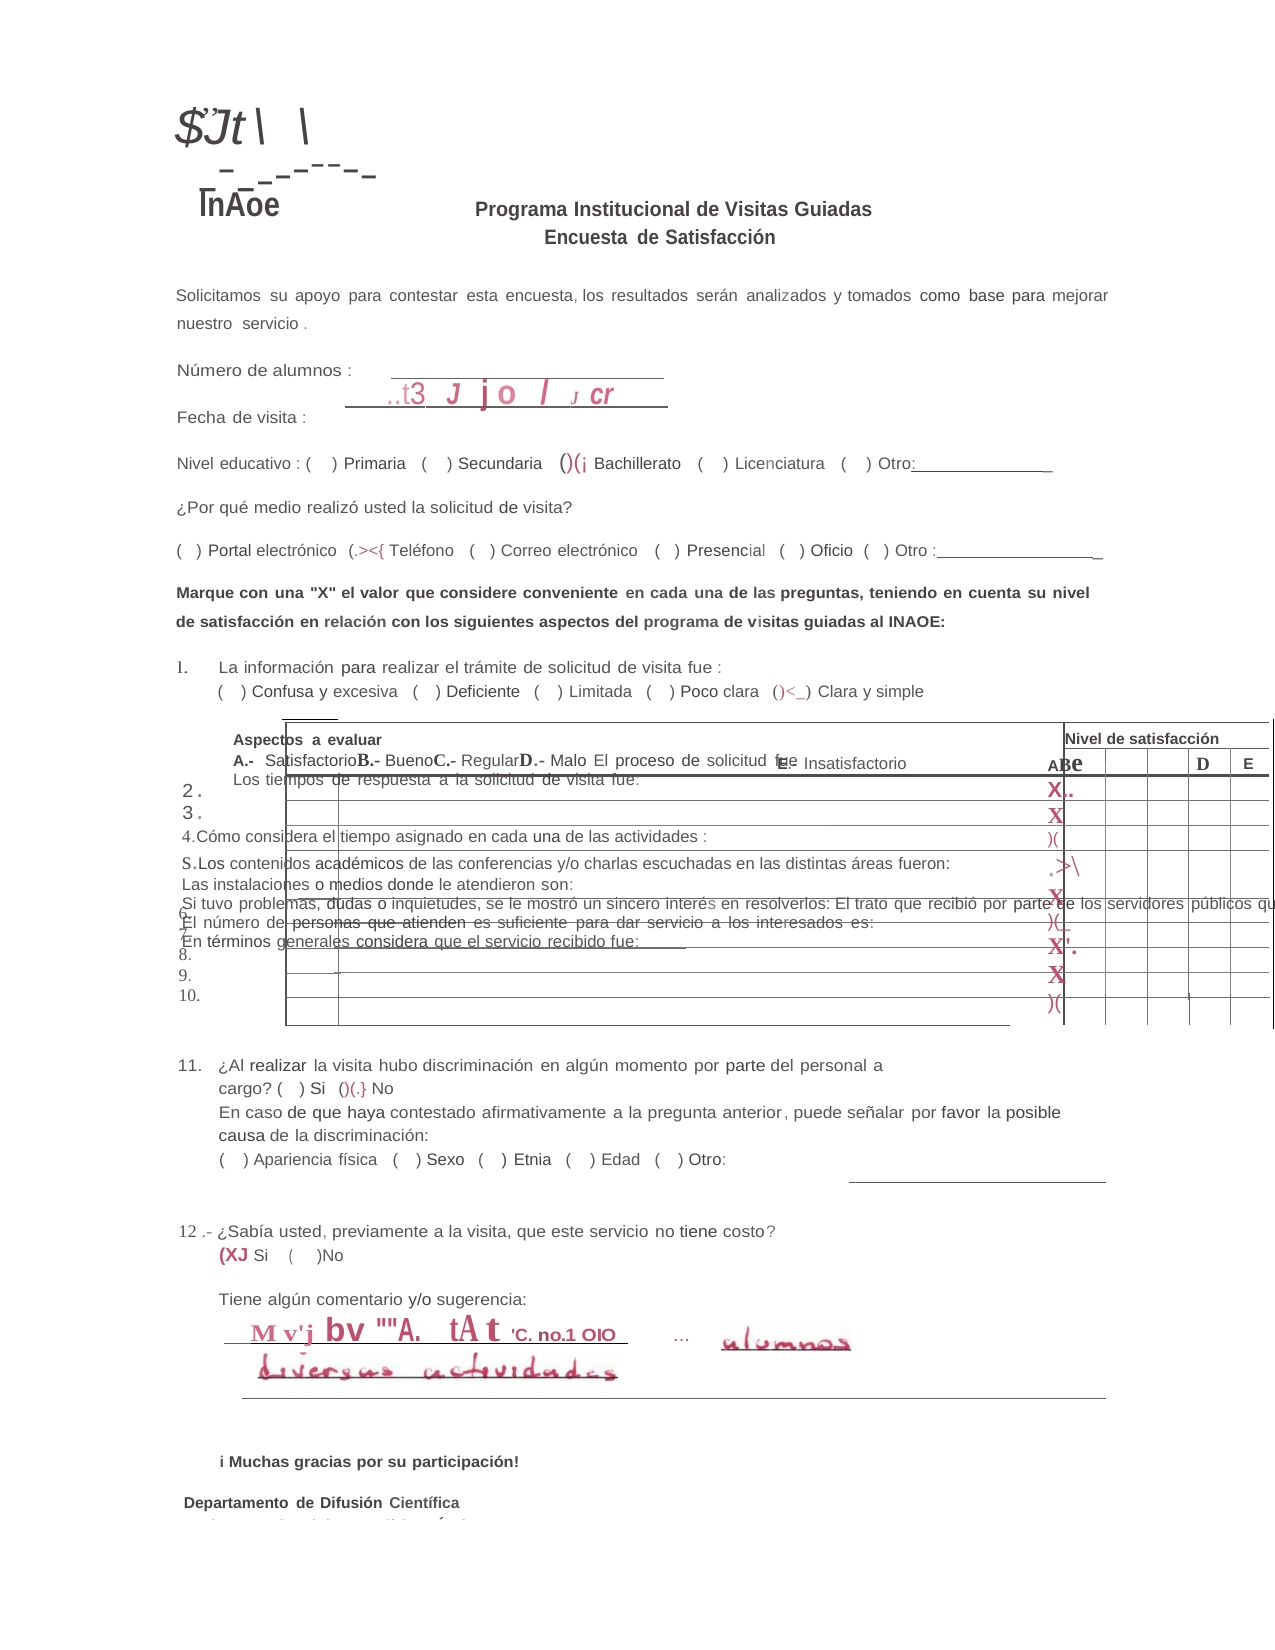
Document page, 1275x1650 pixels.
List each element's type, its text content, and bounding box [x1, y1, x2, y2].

text $Jt\ \ [175, 117, 1162, 151]
text lnAoe Programa Institucional de Visitas Guiadas [199, 188, 1162, 223]
text ,, [201, 90, 1162, 117]
text ---------- [197, 151, 1162, 188]
text ( ) Apariencia física ( ) Sexo ( ) Etnia ( ) Edad ( ) Otro: [219, 1150, 1162, 1169]
text ¿Por qué medio realizó usted la solicitud de visita? [176, 498, 1162, 517]
picture [257, 1350, 618, 1381]
text l. La información para realizar el trámite de solicitud de visita fue : [177, 658, 1162, 677]
text ( ) Portal electrónico (.><{ Teléfono ( ) Correo electrónico ( ) Presencial ( ) Oficio ( ) Otro : _ [176, 540, 1162, 559]
text ( ) Confusa y excesiva ( ) Deficiente ( ) Limitada ( ) Poco clara ()<_) Clara y simple [217, 681, 1162, 701]
picture [721, 1325, 851, 1351]
text ..t3 J j o / J cr [345, 382, 1162, 410]
text (XJ Si ( )No [219, 1243, 1162, 1265]
text Número de alumnos : [177, 361, 1162, 380]
text En caso de que haya contestado afirmativamente a la pregunta anterior, puede señalar por favor la posible causa de la discriminación: [218, 1103, 1112, 1145]
text Nivel educativo : ( ) Primaria ( ) Secundaria ()(¡ Bachillerato ( ) Licenciatura ( ) Otro: _ [177, 449, 1162, 474]
text M v'j bv ""A. tA t 'C. no.1 OIO ... [219, 1308, 1162, 1350]
text Solicitamos su apoyo para contestar esta encuesta, los resultados serán analizados y tomados como base para mejorar nuestro servicio . [176, 285, 1112, 333]
text i Muchas gracias por su participación! [219, 1453, 1162, 1471]
text Fecha de visita : [177, 410, 1162, 427]
text 12 .- ¿Sabía usted, previamente a la visita, que este servicio no tiene costo? [178, 1221, 1162, 1241]
text Marque con una "X" el valor que considere conveniente en cada una de las preguntas, teniendo en cuenta su nivel de satisfacción en relación con los siguientes aspectos del programa de visitas guiadas al INAOE: [176, 584, 1108, 630]
text Tiene algún comentario y/o sugerencia: [218, 1293, 1162, 1308]
text Encuesta de Satisfacción [540, 225, 780, 249]
text 11. ¿Al realizar la visita hubo discriminación en algún momento por parte del personal a cargo? ( ) Si ()(.} No [178, 1055, 941, 1098]
